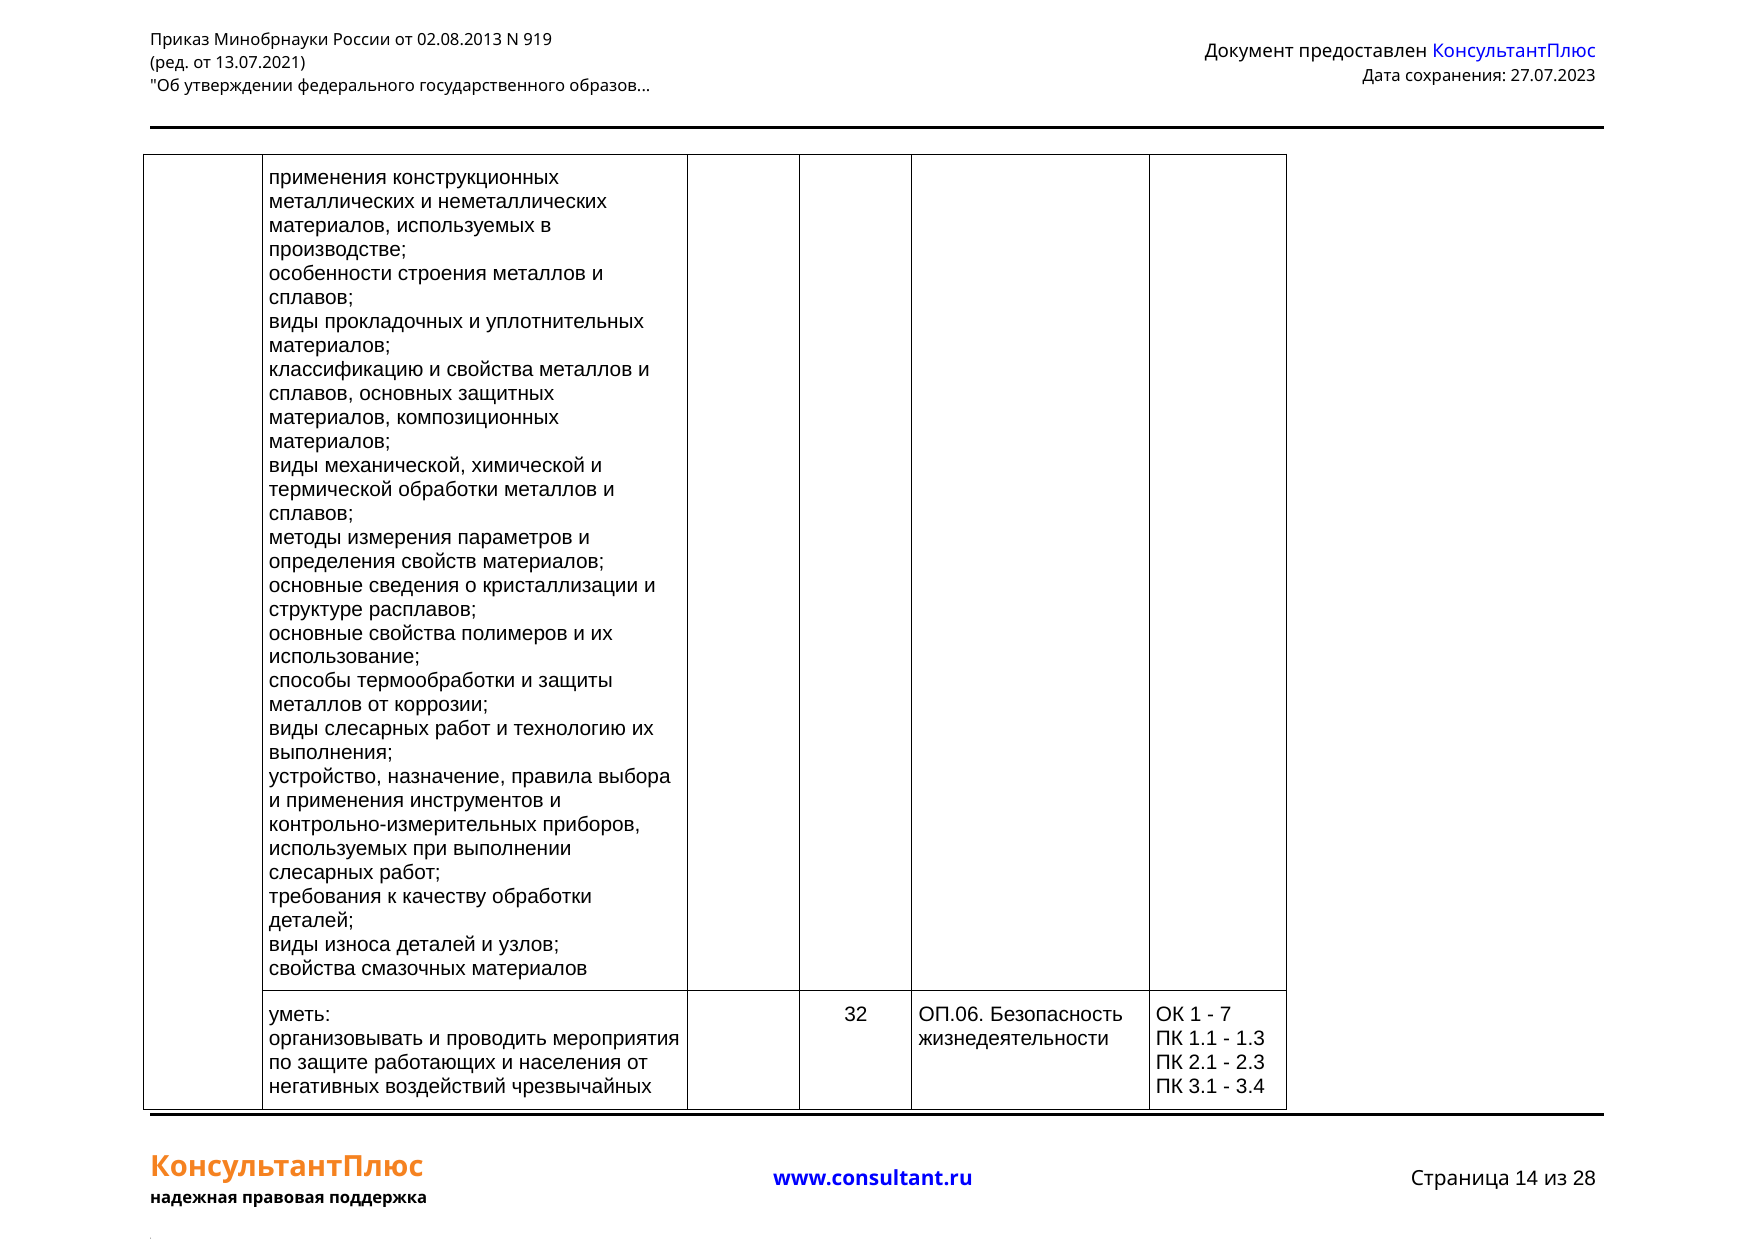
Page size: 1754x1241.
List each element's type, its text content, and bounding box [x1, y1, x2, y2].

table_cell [912, 155, 1149, 990]
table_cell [912, 991, 1149, 1108]
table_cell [263, 155, 687, 990]
table_cell [800, 155, 911, 990]
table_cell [1150, 991, 1286, 1108]
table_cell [1150, 155, 1286, 990]
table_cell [263, 991, 687, 1108]
table_cell [688, 155, 799, 990]
table_cell [688, 991, 799, 1108]
table_cell 32 [800, 991, 911, 1108]
